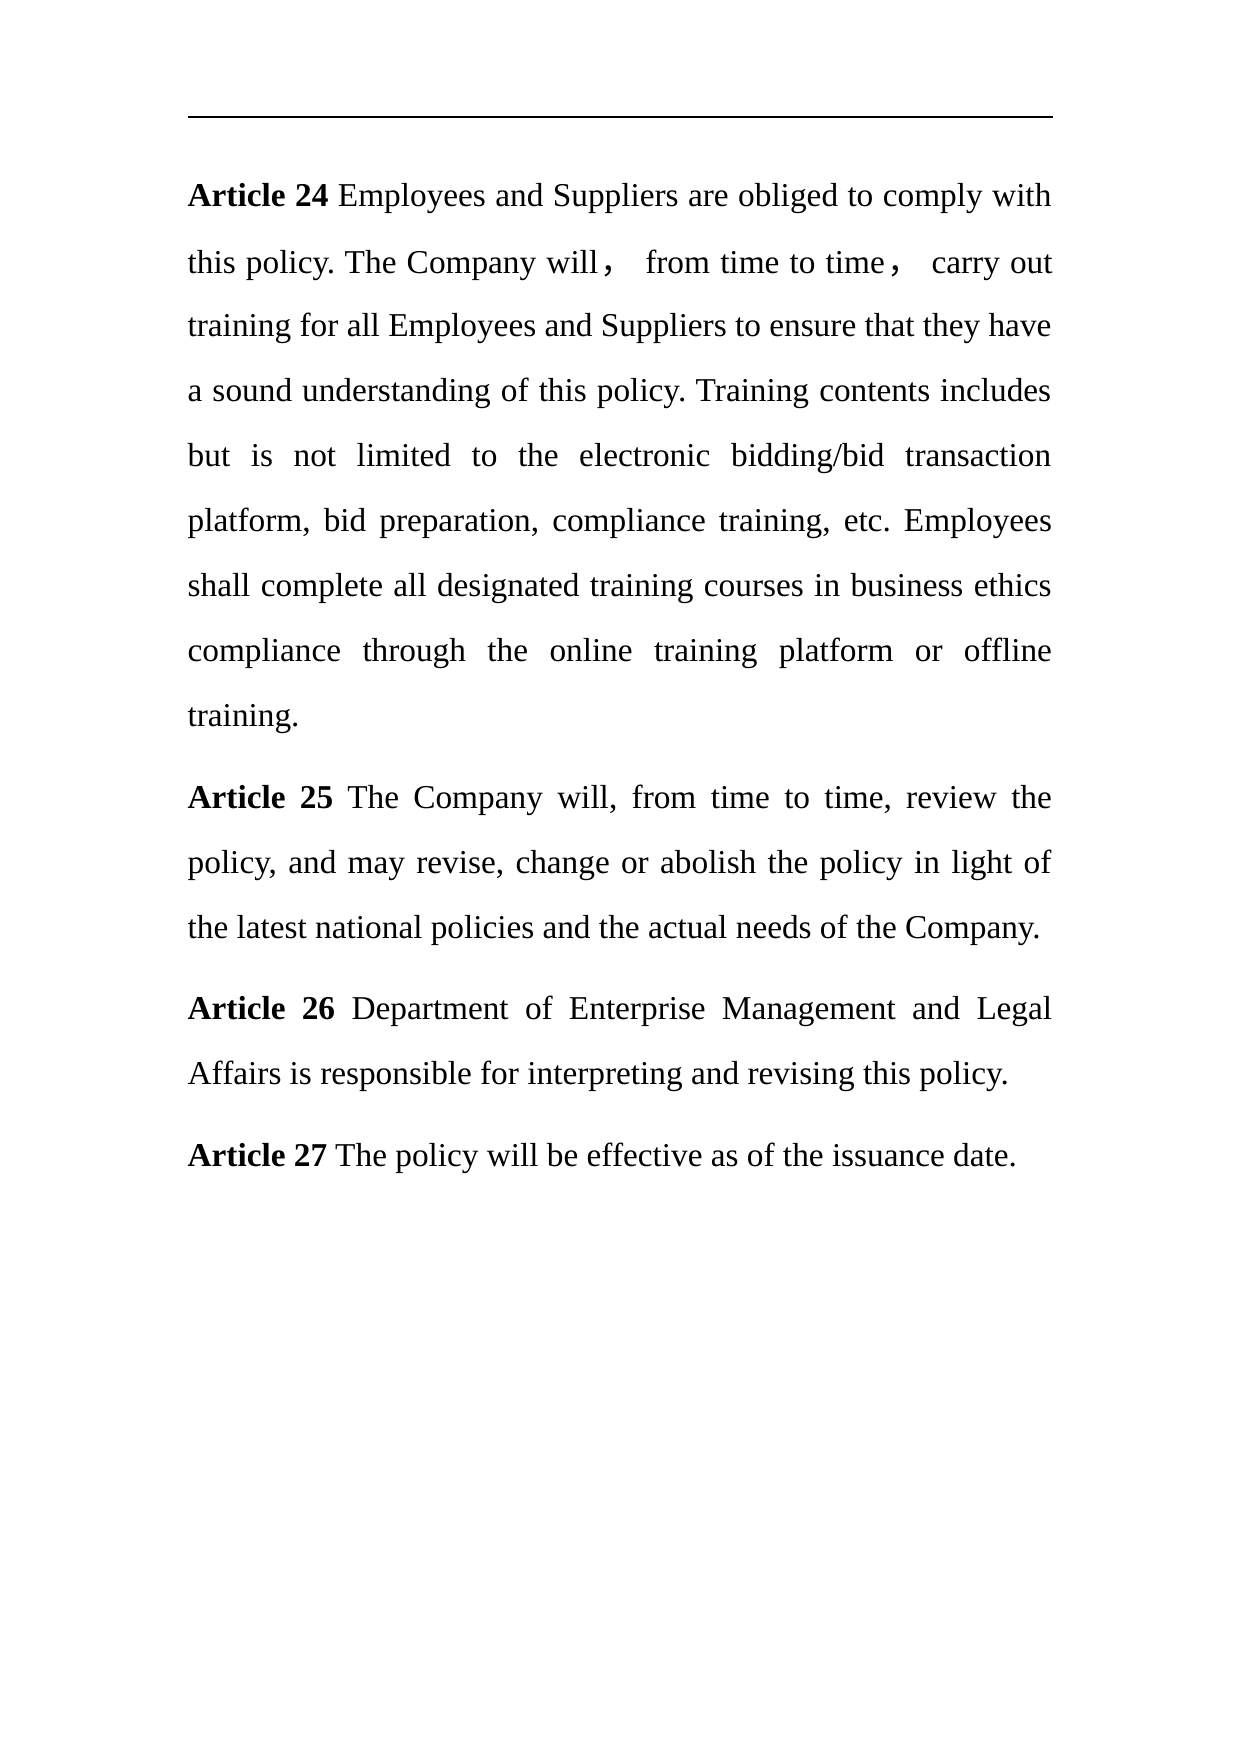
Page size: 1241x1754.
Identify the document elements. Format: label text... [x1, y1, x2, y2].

list Article 26 Department of Enterprise Management and Legal Affairs is responsible for interpreting and revising this policy. [187, 975, 1053, 1105]
list Article 27 The policy will be effective as of the issuance date. [187, 1122, 1053, 1187]
list Article 25 The Company will, from time to time, review the policy, and may revise, change or abolish the policy in light of the latest national policies and the actual needs of the Company. [187, 764, 1053, 959]
list Article 24 Employees and Suppliers are obliged to comply with this policy. The Company will， from time to time， carry out training for all Employees and Suppliers to ensure that they have a sound understanding of this policy. Training contents includes but is not limited to the electronic bidding/bid transaction platform, bid preparation, compliance training, etc. Employees shall complete all designated training courses in business ethics compliance through the online training platform or offline training. [187, 162, 1053, 747]
